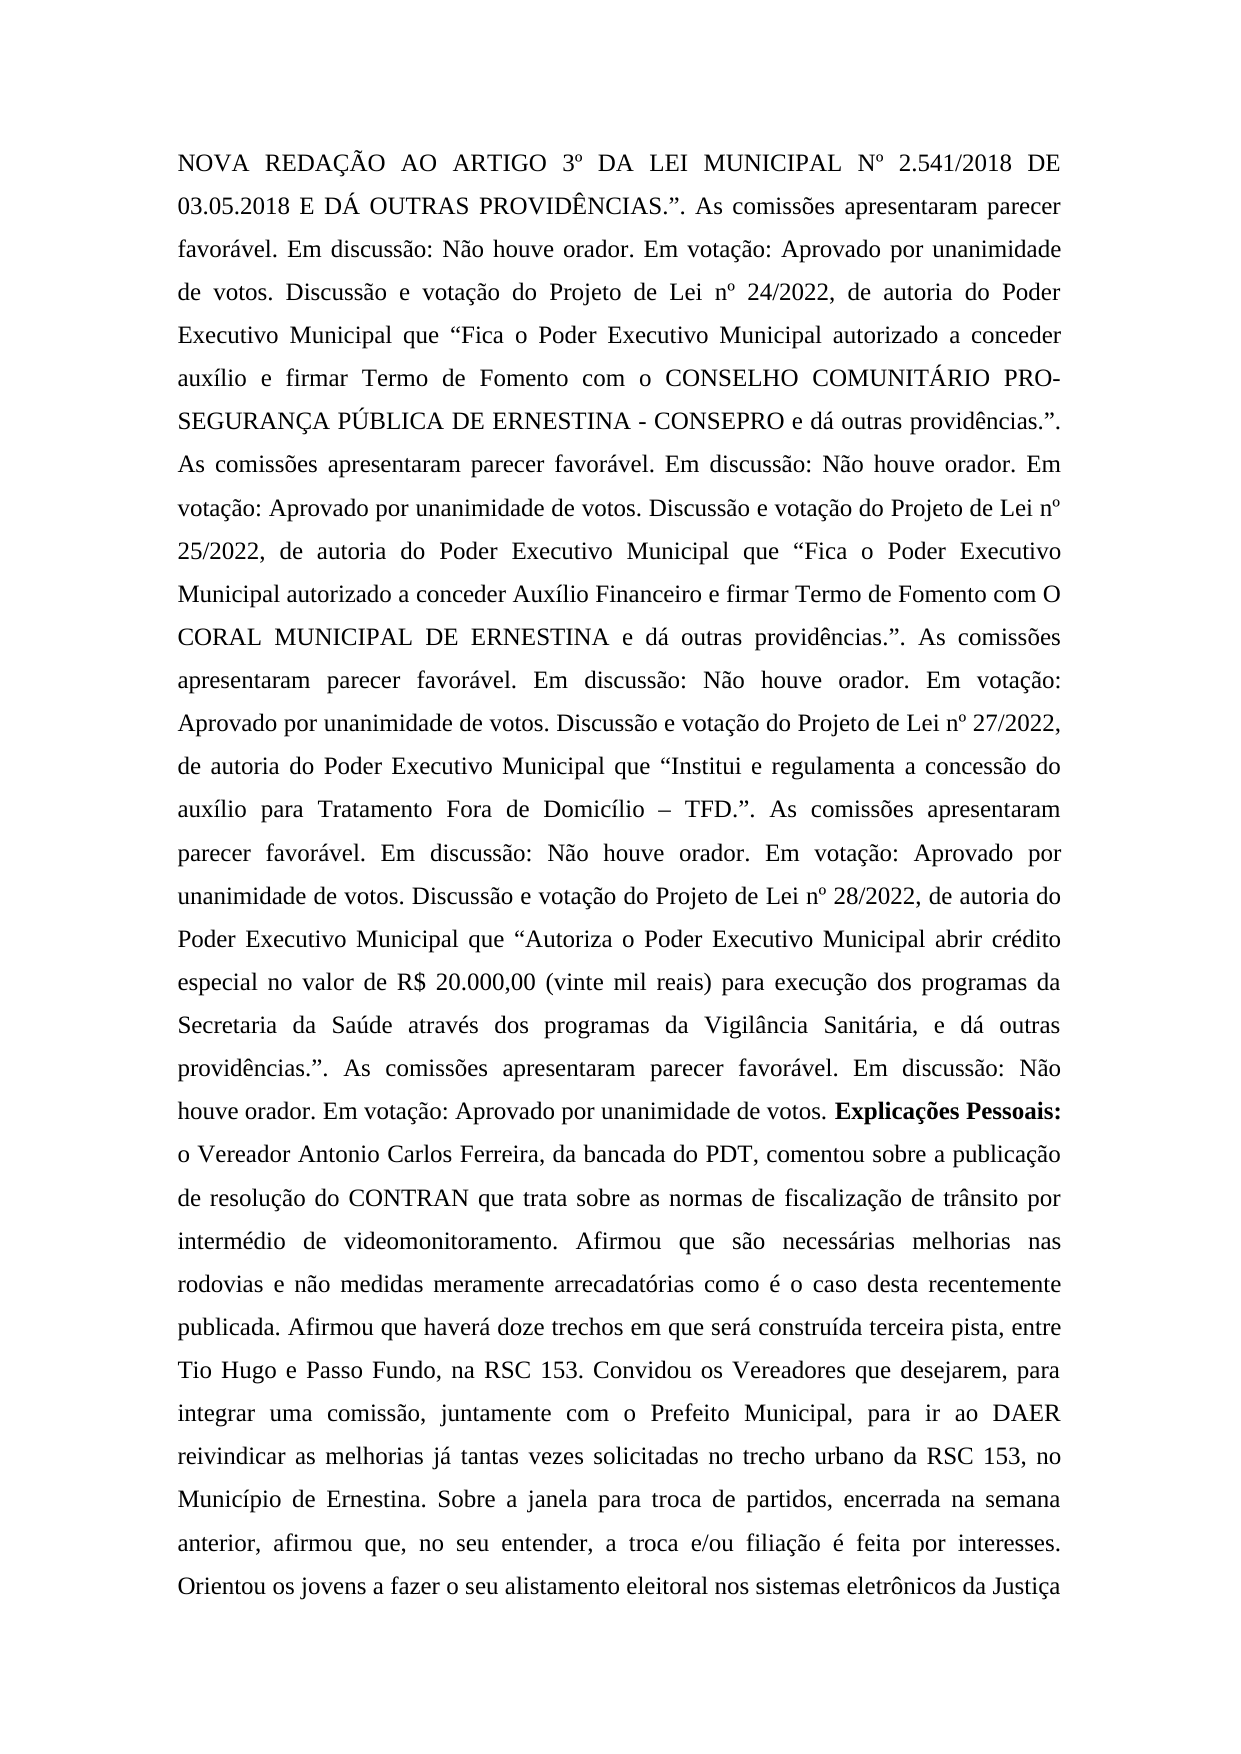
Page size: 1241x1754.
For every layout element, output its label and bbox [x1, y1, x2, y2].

text [177, 148, 1062, 1599]
